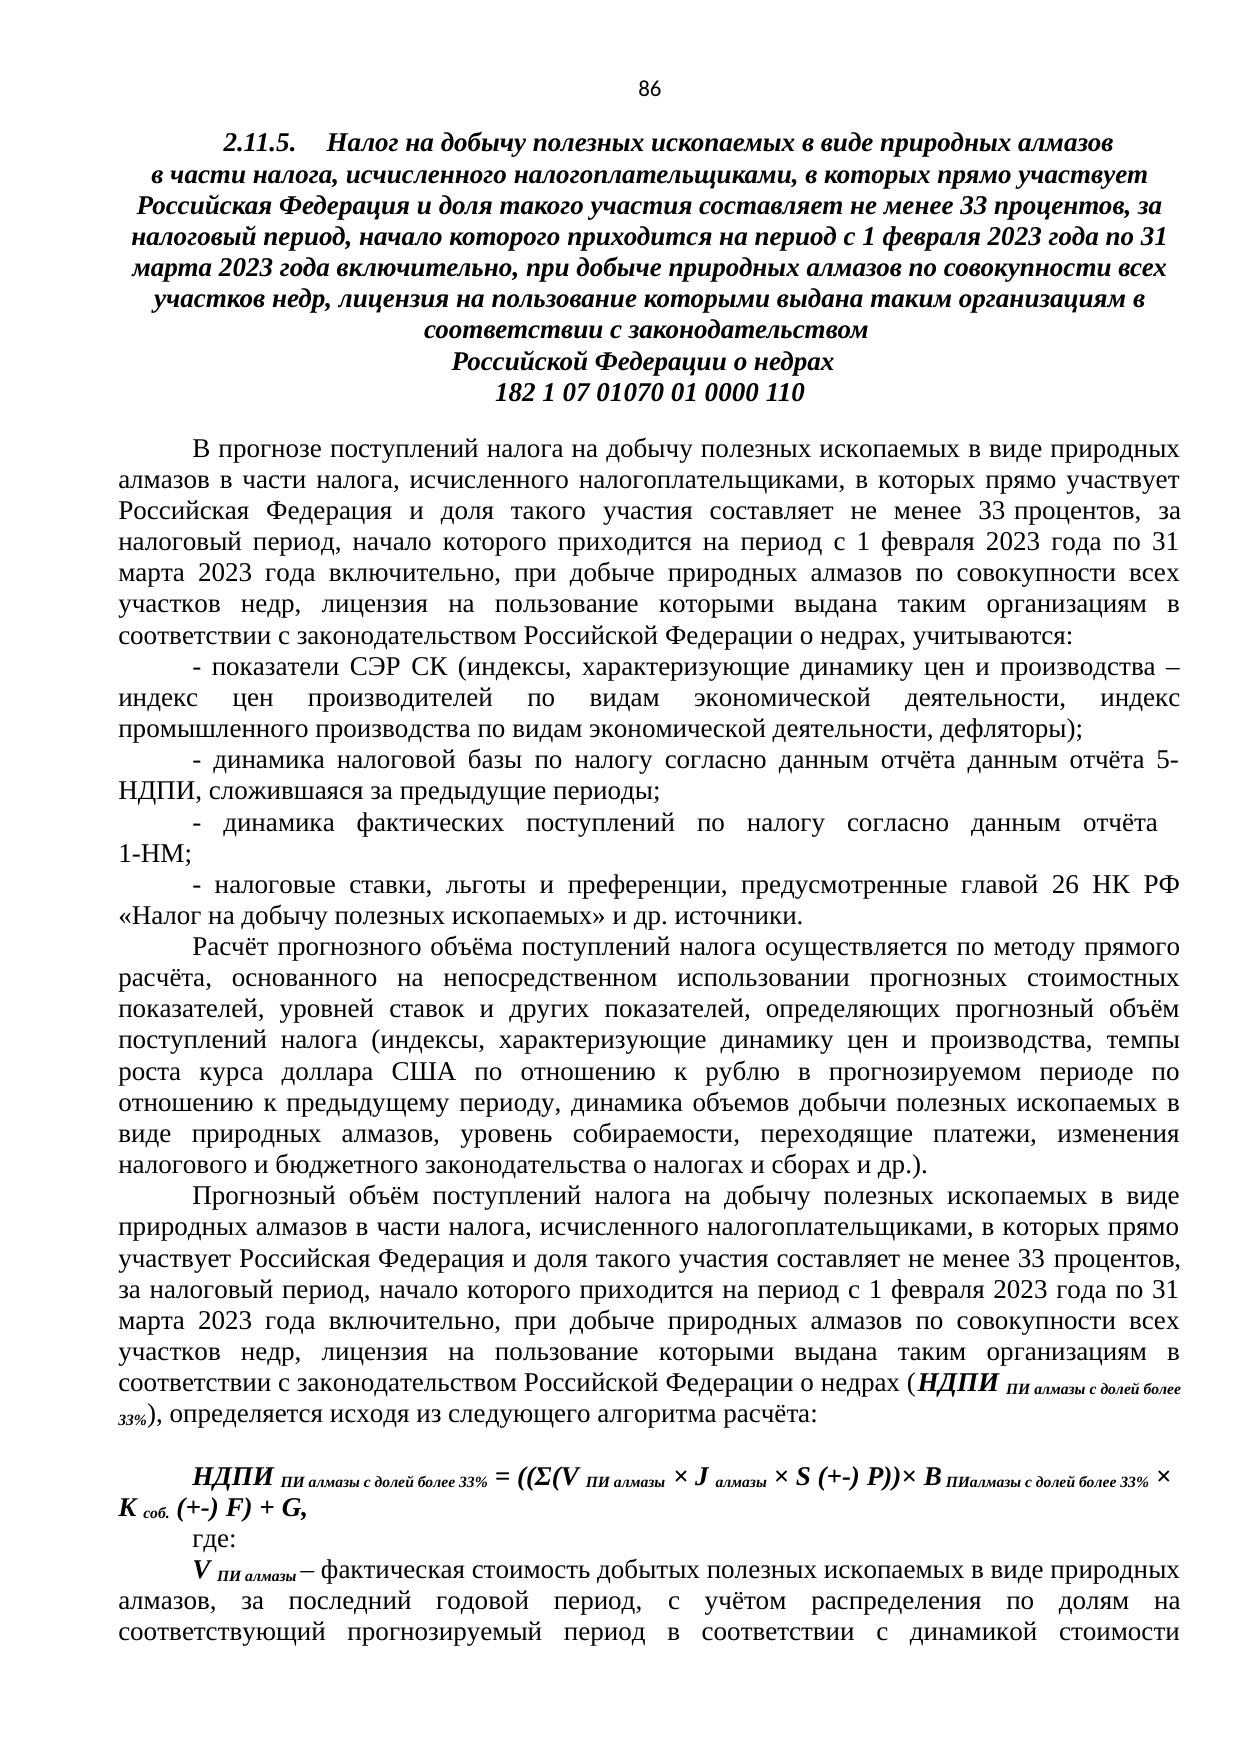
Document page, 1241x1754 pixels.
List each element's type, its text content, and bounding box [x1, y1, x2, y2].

text - налоговые ставки, льготы и преференции, предусмотренные главой 26 НК РФ «Налог на добычу полезных ископаемых» и др. источники. [118, 868, 1181, 930]
text где: [118, 1522, 1181, 1553]
text НДПИ ПИ алмазы с долей более 33% = ((Ʃ(V ПИ алмазы × J алмазы × S (+-) P))× B ПИалмазы с долей более 33% × K соб. (+-) F) + G, [118, 1460, 1181, 1522]
text Прогнозный объём поступлений налога на добычу полезных ископаемых в виде природных алмазов в части налога, исчисленного налогоплательщиками, в которых прямо участвует Российская Федерация и доля такого участия составляет не менее 33 процентов, за налоговый период, начало которого приходится на период с 1 февраля 2023 года по 31 марта 2023 года включительно, при добыче природных алмазов по совокупности всех участков недр, лицензия на пользование которыми выдана таким организациям в соответствии с законодательством Российской Федерации о недрах (НДПИ ПИ алмазы с долей более 33%), определяется исходя из следующего алгоритма расчёта: [118, 1179, 1181, 1428]
subtitle Налог на добычу полезных ископаемых в виде природных алмазов в части налога, исчисленного налогоплательщиками, в которых прямо участвует Российская Федерация и доля такого участия составляет не менее 33 процентов, за налоговый период, начало которого приходится на период с 1 февраля 2023 года по 31 марта 2023 года включительно, при добыче природных алмазов по совокупности всех участков недр, лицензия на пользование которыми выдана таким организациям в соответствии с законодательством Российской Федерации о недрах 182 1 07 01070 01 0000 110 [118, 127, 1181, 407]
text - динамика фактических поступлений по налогу согласно данным отчёта 1-НМ; [118, 806, 1181, 868]
text - показатели СЭР СК (индексы, характеризующие динамику цен и производства – индекс цен производителей по видам экономической деятельности, индекс промышленного производства по видам экономической деятельности, дефляторы); [118, 650, 1181, 743]
text - динамика налоговой базы по налогу согласно данным отчёта данным отчёта 5-НДПИ, сложившаяся за предыдущие периоды; [118, 743, 1181, 806]
text В прогнозе поступлений налога на добычу полезных ископаемых в виде природных алмазов в части налога, исчисленного налогоплательщиками, в которых прямо участвует Российская Федерация и доля такого участия составляет не менее 33 процентов, за налоговый период, начало которого приходится на период с 1 февраля 2023 года по 31 марта 2023 года включительно, при добыче природных алмазов по совокупности всех участков недр, лицензия на пользование которыми выдана таким организациям в соответствии с законодательством Российской Федерации о недрах, учитываются: [118, 432, 1181, 650]
text Расчёт прогнозного объёма поступлений налога осуществляется по методу прямого расчёта, основанного на непосредственном использовании прогнозных стоимостных показателей, уровней ставок и других показателей, определяющих прогнозный объём поступлений налога (индексы, характеризующие динамику цен и производства, темпы роста курса доллара США по отношению к рублю в прогнозируемом периоде по отношению к предыдущему периоду, динамика объемов добычи полезных ископаемых в виде природных алмазов, уровень собираемости, переходящие платежи, изменения налогового и бюджетного законодательства о налогах и сборах и др.). [118, 930, 1181, 1179]
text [118, 1553, 1181, 1647]
